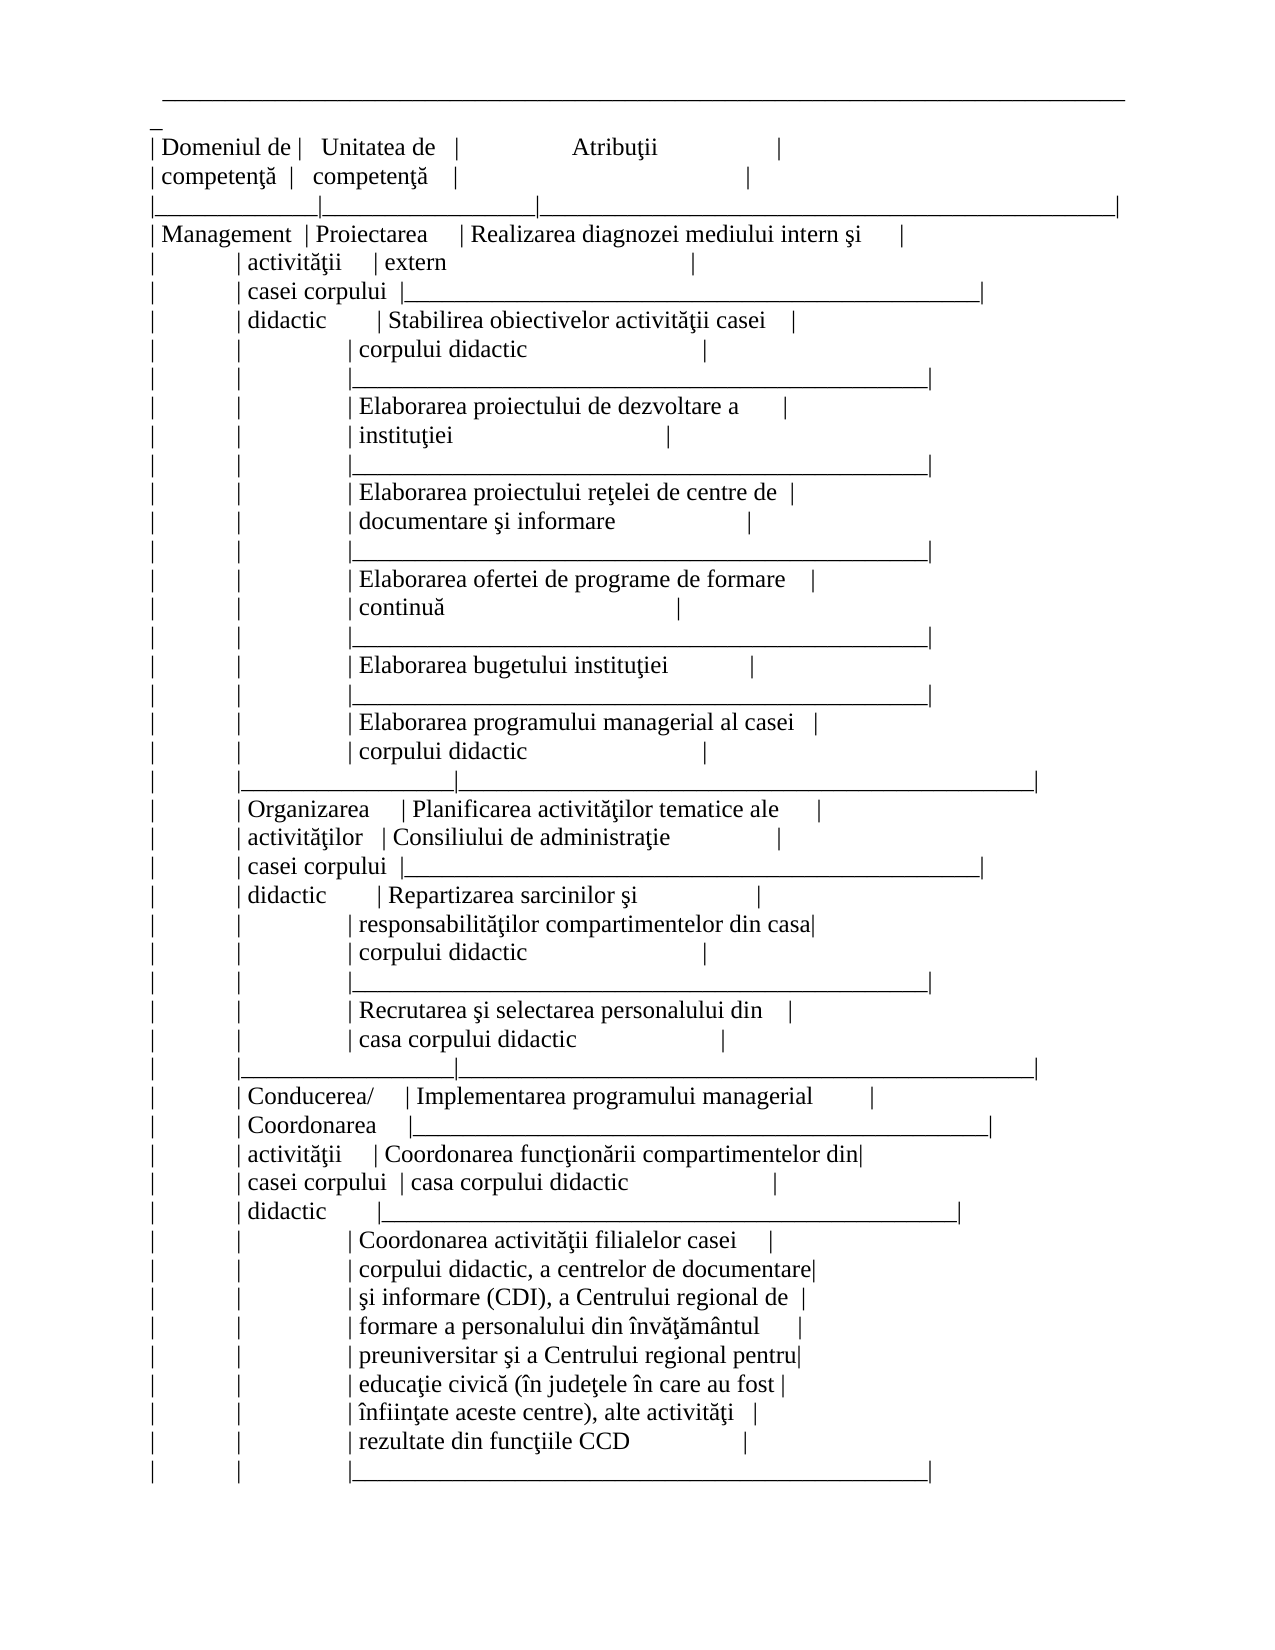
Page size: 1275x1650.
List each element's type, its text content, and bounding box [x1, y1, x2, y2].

text | | casei corpului | casa corpului didactic | [150, 1167, 1125, 1196]
text | |_________________|______________________________________________| [150, 765, 1125, 794]
text | | |______________________________________________| [150, 679, 1125, 707]
text | | | Recrutarea şi selectarea personalului din | [150, 995, 1125, 1024]
text | | activităţilor | Consiliului de administraţie | [150, 822, 1125, 851]
text | | |______________________________________________| [150, 535, 1125, 564]
text | | didactic | Stabilirea obiectivelor activităţii casei | [150, 305, 1125, 334]
text | | | Coordonarea activităţii filialelor casei | [150, 1225, 1125, 1254]
text | | Organizarea | Planificarea activităţilor tematice ale | [150, 794, 1125, 822]
text | | | corpului didactic, a centrelor de documentare| [150, 1254, 1125, 1282]
text | | |______________________________________________| [150, 362, 1125, 391]
text | | | şi informare (CDI), a Centrului regional de | [150, 1282, 1125, 1311]
text | | activităţii | extern | [150, 247, 1125, 276]
text | Management | Proiectarea | Realizarea diagnozei mediului intern şi | [150, 219, 1125, 247]
text | | Coordonarea |______________________________________________| [150, 1110, 1125, 1139]
text | | didactic |______________________________________________| [150, 1196, 1125, 1225]
text | | activităţii | Coordonarea funcţionării compartimentelor din| [150, 1139, 1125, 1167]
text | | |______________________________________________| [150, 449, 1125, 477]
text | | didactic | Repartizarea sarcinilor şi | [150, 880, 1125, 909]
text | | | corpului didactic | [150, 937, 1125, 966]
text | competenţă | competenţă | | [150, 161, 1125, 190]
text | | casei corpului |______________________________________________| [150, 276, 1125, 305]
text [150, 1455, 1125, 1484]
text | | | documentare şi informare | [150, 506, 1125, 535]
text | | Conducerea/ | Implementarea programului managerial | [150, 1081, 1125, 1110]
text |_____________|_________________|______________________________________________| [150, 190, 1125, 219]
text | | |______________________________________________| [150, 966, 1125, 995]
text | | | responsabilităţilor compartimentelor din casa| [150, 909, 1125, 937]
text | | | formare a personalului din învăţământul | [150, 1311, 1125, 1340]
text | | | Elaborarea ofertei de programe de formare | [150, 564, 1125, 592]
text | Domeniul de | Unitatea de | Atribuţii | [150, 132, 1125, 161]
text | | | casa corpului didactic | [150, 1024, 1125, 1052]
text | | | corpului didactic | [150, 334, 1125, 362]
text ______________________________________________________________________________ [150, 75, 1125, 132]
text | |_________________|______________________________________________| [150, 1052, 1125, 1081]
text | | | preuniversitar şi a Centrului regional pentru| [150, 1340, 1125, 1369]
text | | | Elaborarea proiectului reţelei de centre de | [150, 477, 1125, 506]
text | | | Elaborarea proiectului de dezvoltare a | [150, 391, 1125, 420]
text | | | Elaborarea bugetului instituţiei | [150, 650, 1125, 679]
text | | | corpului didactic | [150, 736, 1125, 765]
text | | |______________________________________________| [150, 621, 1125, 650]
text | | | Elaborarea programului managerial al casei | [150, 707, 1125, 736]
text | | casei corpului |______________________________________________| [150, 851, 1125, 880]
text | | | rezultate din funcţiile CCD | [150, 1426, 1125, 1455]
text | | | instituţiei | [150, 420, 1125, 449]
text | | | înfiinţate aceste centre), alte activităţi | [150, 1397, 1125, 1426]
text | | | continuă | [150, 592, 1125, 621]
text | | | educaţie civică (în judeţele în care au fost | [150, 1369, 1125, 1397]
